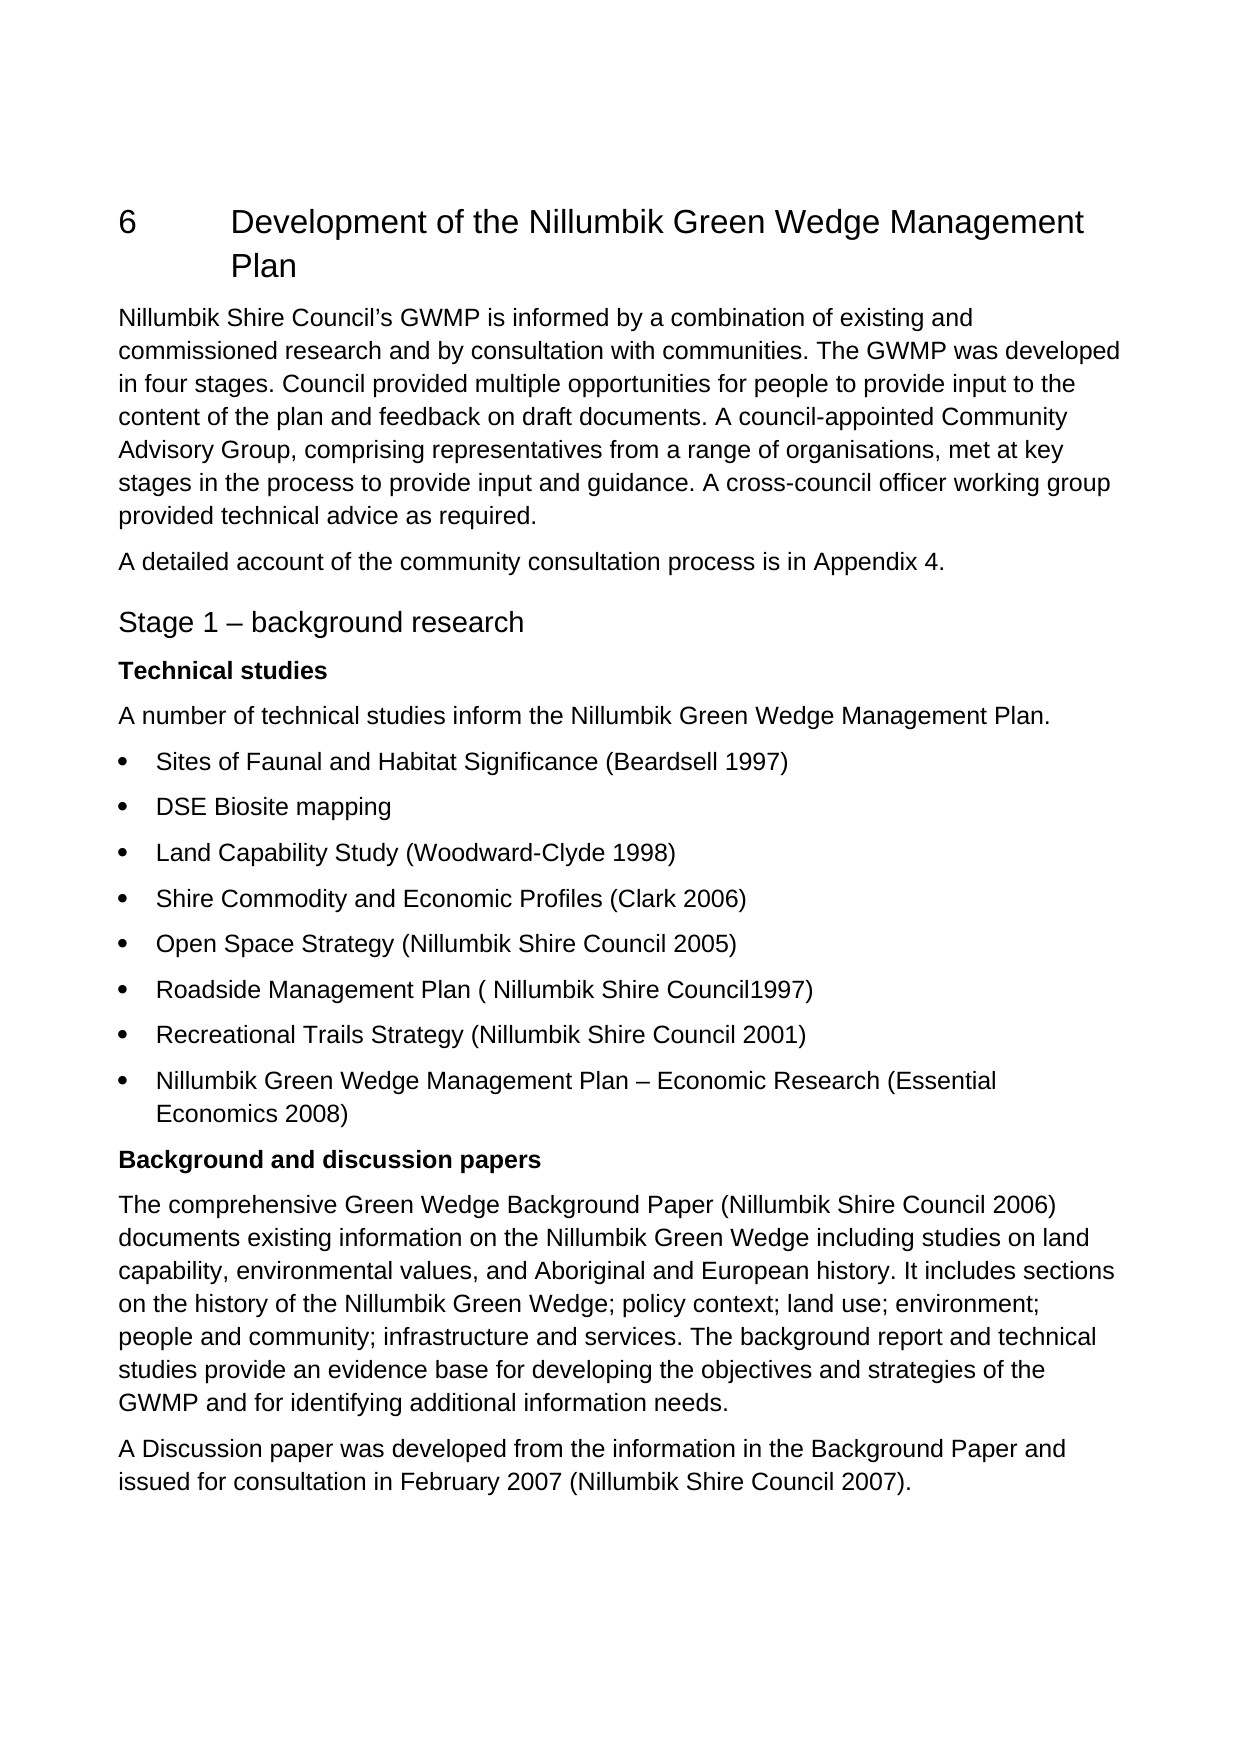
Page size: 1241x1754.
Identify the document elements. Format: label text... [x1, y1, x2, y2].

list Shire Commodity and Economic Profiles (Clark 2006) [118, 884, 1122, 912]
subtitle Stage 1 – background research [118, 605, 1122, 638]
list Open Space Strategy (Nillumbik Shire Council 2005) [118, 929, 1122, 958]
list Sites of Faunal and Habitat Significance (Beardsell 1997) [118, 747, 1122, 776]
text A detailed account of the community consultation process is in Appendix 4. [118, 547, 1122, 575]
text The comprehensive Green Wedge Background Paper (Nillumbik Shire Council 2006) documents existing information on the Nillumbik Green Wedge including studies on land capability, environmental values, and Aboriginal and European history. It includes sections on the history of the Nillumbik Green Wedge; policy context; land use; environment; people and community; infrastructure and services. The background report and technical studies provide an evidence base for developing the objectives and strategies of the GWMP and for identifying additional information needs. [118, 1190, 1122, 1417]
text A number of technical studies inform the Nillumbik Green Wedge Management Plan. [118, 701, 1122, 730]
text Nillumbik Shire Council’s GWMP is informed by a combination of existing and commissioned research and by consultation with communities. The GWMP was developed in four stages. Council provided multiple opportunities for people to provide input to the content of the plan and feedback on draft documents. A council-appointed Community Advisory Group, comprising representatives from a range of organisations, met at key stages in the process to provide input and guidance. A cross-council officer working group provided technical advice as required. [118, 303, 1122, 530]
list Roadside Management Plan ( Nillumbik Shire Council1997) [118, 975, 1122, 1004]
list Nillumbik Green Wedge Management Plan – Economic Research (Essential Economics 2008) [118, 1066, 1122, 1128]
list Recreational Trails Strategy (Nillumbik Shire Council 2001) [118, 1021, 1122, 1049]
text Technical studies [118, 656, 1122, 684]
subtitle Development of the Nillumbik Green Wedge Management Plan [118, 202, 1122, 285]
list Land Capability Study (Woodward-Clyde 1998) [118, 838, 1122, 867]
list DSE Biosite mapping [118, 792, 1122, 821]
text A Discussion paper was developed from the information in the Background Paper and issued for consultation in February 2007 (Nillumbik Shire Council 2007). [118, 1434, 1122, 1496]
text Background and discussion papers [118, 1145, 1122, 1173]
